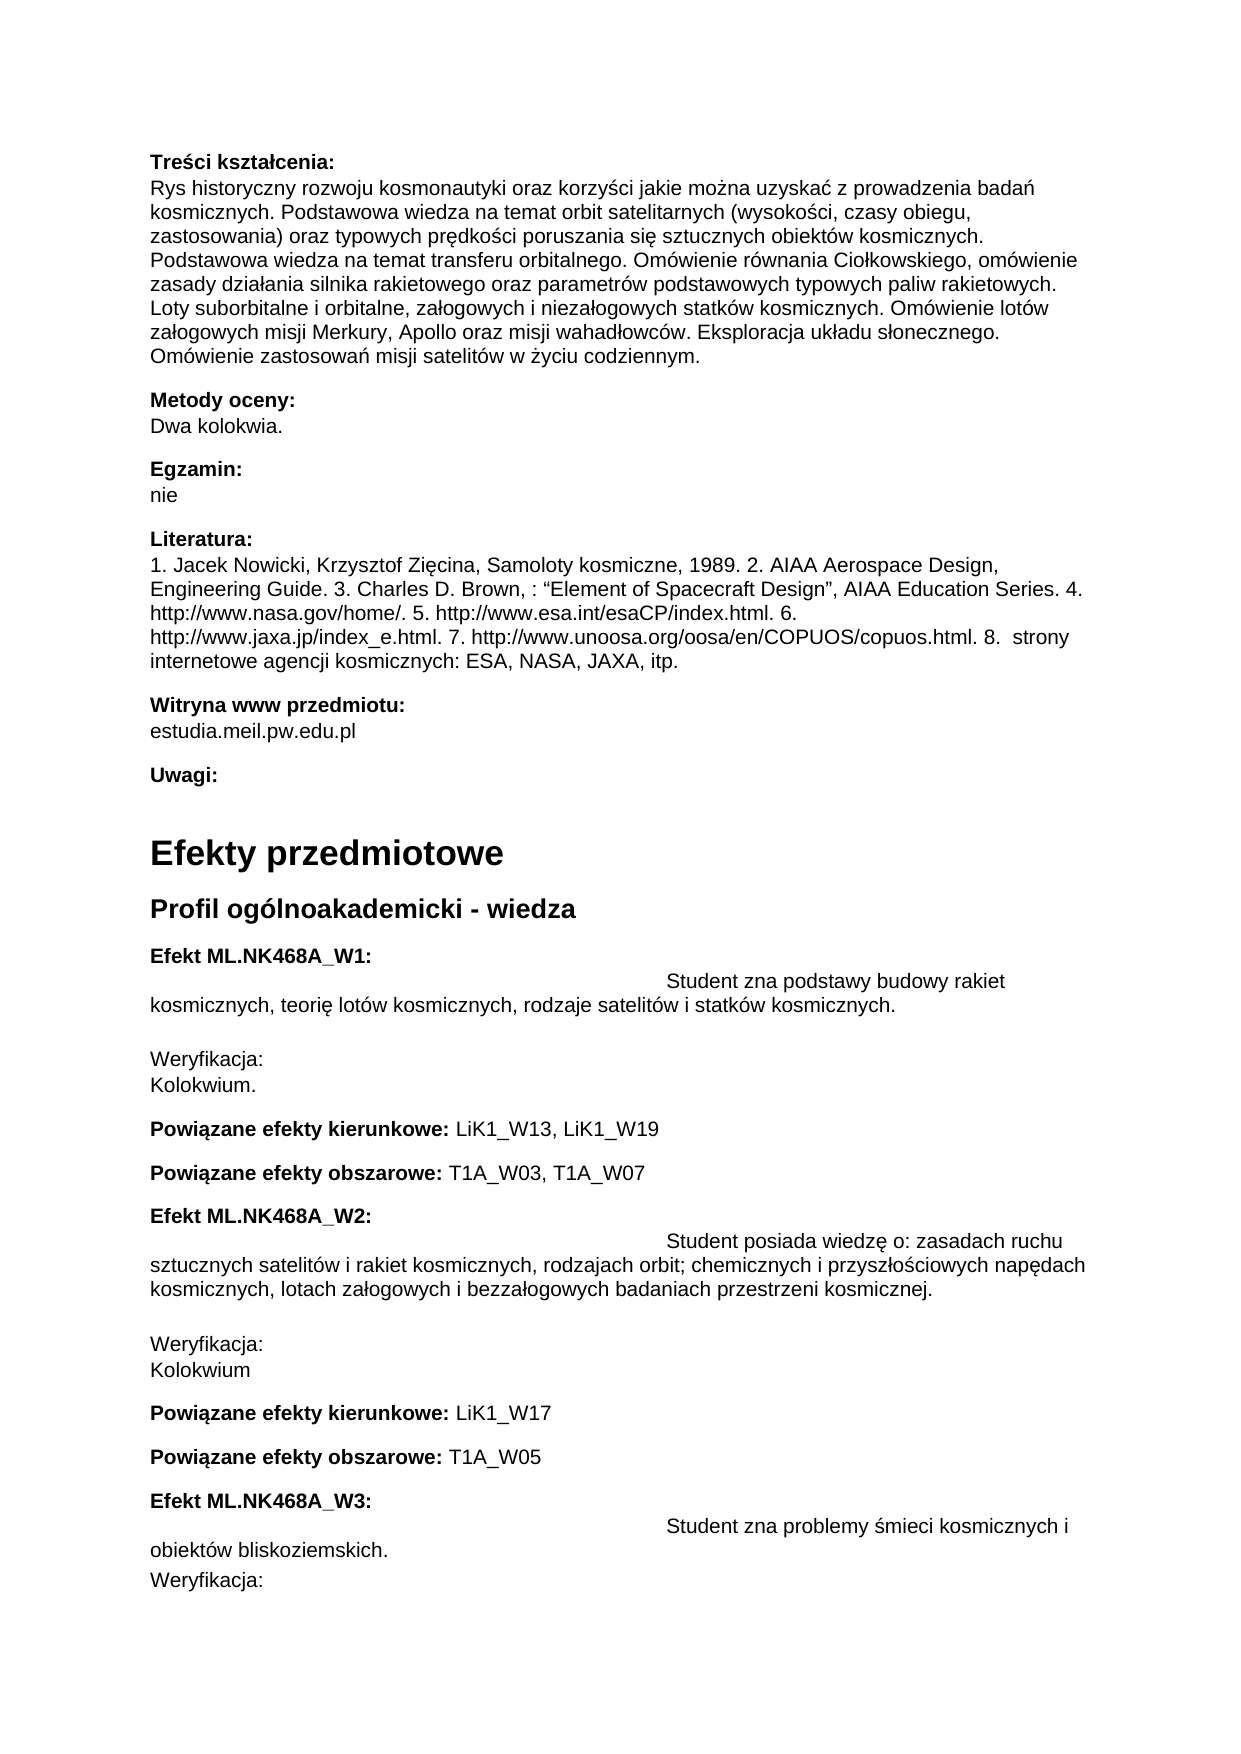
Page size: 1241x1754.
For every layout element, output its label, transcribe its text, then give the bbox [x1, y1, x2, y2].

text Efekt ML.NK468A_W1: [150, 944, 1090, 968]
text Student zna problemy śmieci kosmicznych i obiektów bliskoziemskich. [150, 1514, 1090, 1562]
text estudia.meil.pw.edu.pl [150, 719, 1090, 743]
text Rys historyczny rozwoju kosmonautyki oraz korzyści jakie można uzyskać z prowadzenia badań kosmicznych. Podstawowa wiedza na temat orbit satelitarnych (wysokości, czasy obiegu, zastosowania) oraz typowych prędkości poruszania się sztucznych obiektów kosmicznych. Podstawowa wiedza na temat transferu orbitalnego. Omówienie równania Ciołkowskiego, omówienie zasady działania silnika rakietowego oraz parametrów podstawowych typowych paliw rakietowych. Loty suborbitalne i orbitalne, załogowych i niezałogowych statków kosmicznych. Omówienie lotów załogowych misji Merkury, Apollo oraz misji wahadłowców. Eksploracja układu słonecznego. Omówienie zastosowań misji satelitów w życiu codziennym. [150, 176, 1090, 368]
text Egzamin: [150, 457, 1090, 481]
text Powiązane efekty kierunkowe: LiK1_W13, LiK1_W19 [150, 1117, 1090, 1141]
text Metody oceny: [150, 387, 1090, 411]
text Weryfikacja: [150, 1568, 1090, 1592]
text Powiązane efekty obszarowe: T1A_W03, T1A_W07 [150, 1161, 1090, 1184]
text Uwagi: [150, 762, 1090, 786]
text Literatura: [150, 527, 1090, 551]
text 1. Jacek Nowicki, Krzysztof Zięcina, Samoloty kosmiczne, 1989. 2. AIAA Aerospace Design, Engineering Guide. 3. Charles D. Brown, : “Element of Spacecraft Design”, AIAA Education Series. 4. http://www.nasa.gov/home/. 5. http://www.esa.int/esaCP/index.html. 6. http://www.jaxa.jp/index_e.html. 7. http://www.unoosa.org/oosa/en/COPUOS/copuos.html. 8. strony internetowe agencji kosmicznych: ESA, NASA, JAXA, itp. [150, 553, 1090, 673]
text Powiązane efekty obszarowe: T1A_W05 [150, 1445, 1090, 1469]
text Weryfikacja: [150, 1331, 1090, 1355]
text Powiązane efekty kierunkowe: LiK1_W17 [150, 1401, 1090, 1425]
text Efekt ML.NK468A_W3: [150, 1489, 1090, 1513]
text Dwa kolokwia. [150, 413, 1090, 437]
text nie [150, 483, 1090, 507]
text Treści kształcenia: [150, 150, 1090, 174]
text Student zna podstawy budowy rakiet kosmicznych, teorię lotów kosmicznych, rodzaje satelitów i statków kosmicznych. [150, 969, 1090, 1041]
text Kolokwium. [150, 1073, 1090, 1097]
text Weryfikacja: [150, 1047, 1090, 1071]
subtitle Efekty przedmiotowe [150, 832, 1090, 873]
text Efekt ML.NK468A_W2: [150, 1204, 1090, 1228]
text Student posiada wiedzę o: zasadach ruchu sztucznych satelitów i rakiet kosmicznych, rodzajach orbit; chemicznych i przyszłościowych napędach kosmicznych, lotach załogowych i bezzałogowych badaniach przestrzeni kosmicznej. [150, 1229, 1090, 1325]
text Kolokwium [150, 1357, 1090, 1381]
text Witryna www przedmiotu: [150, 693, 1090, 717]
subtitle Profil ogólnoakademicki - wiedza [150, 893, 1090, 924]
